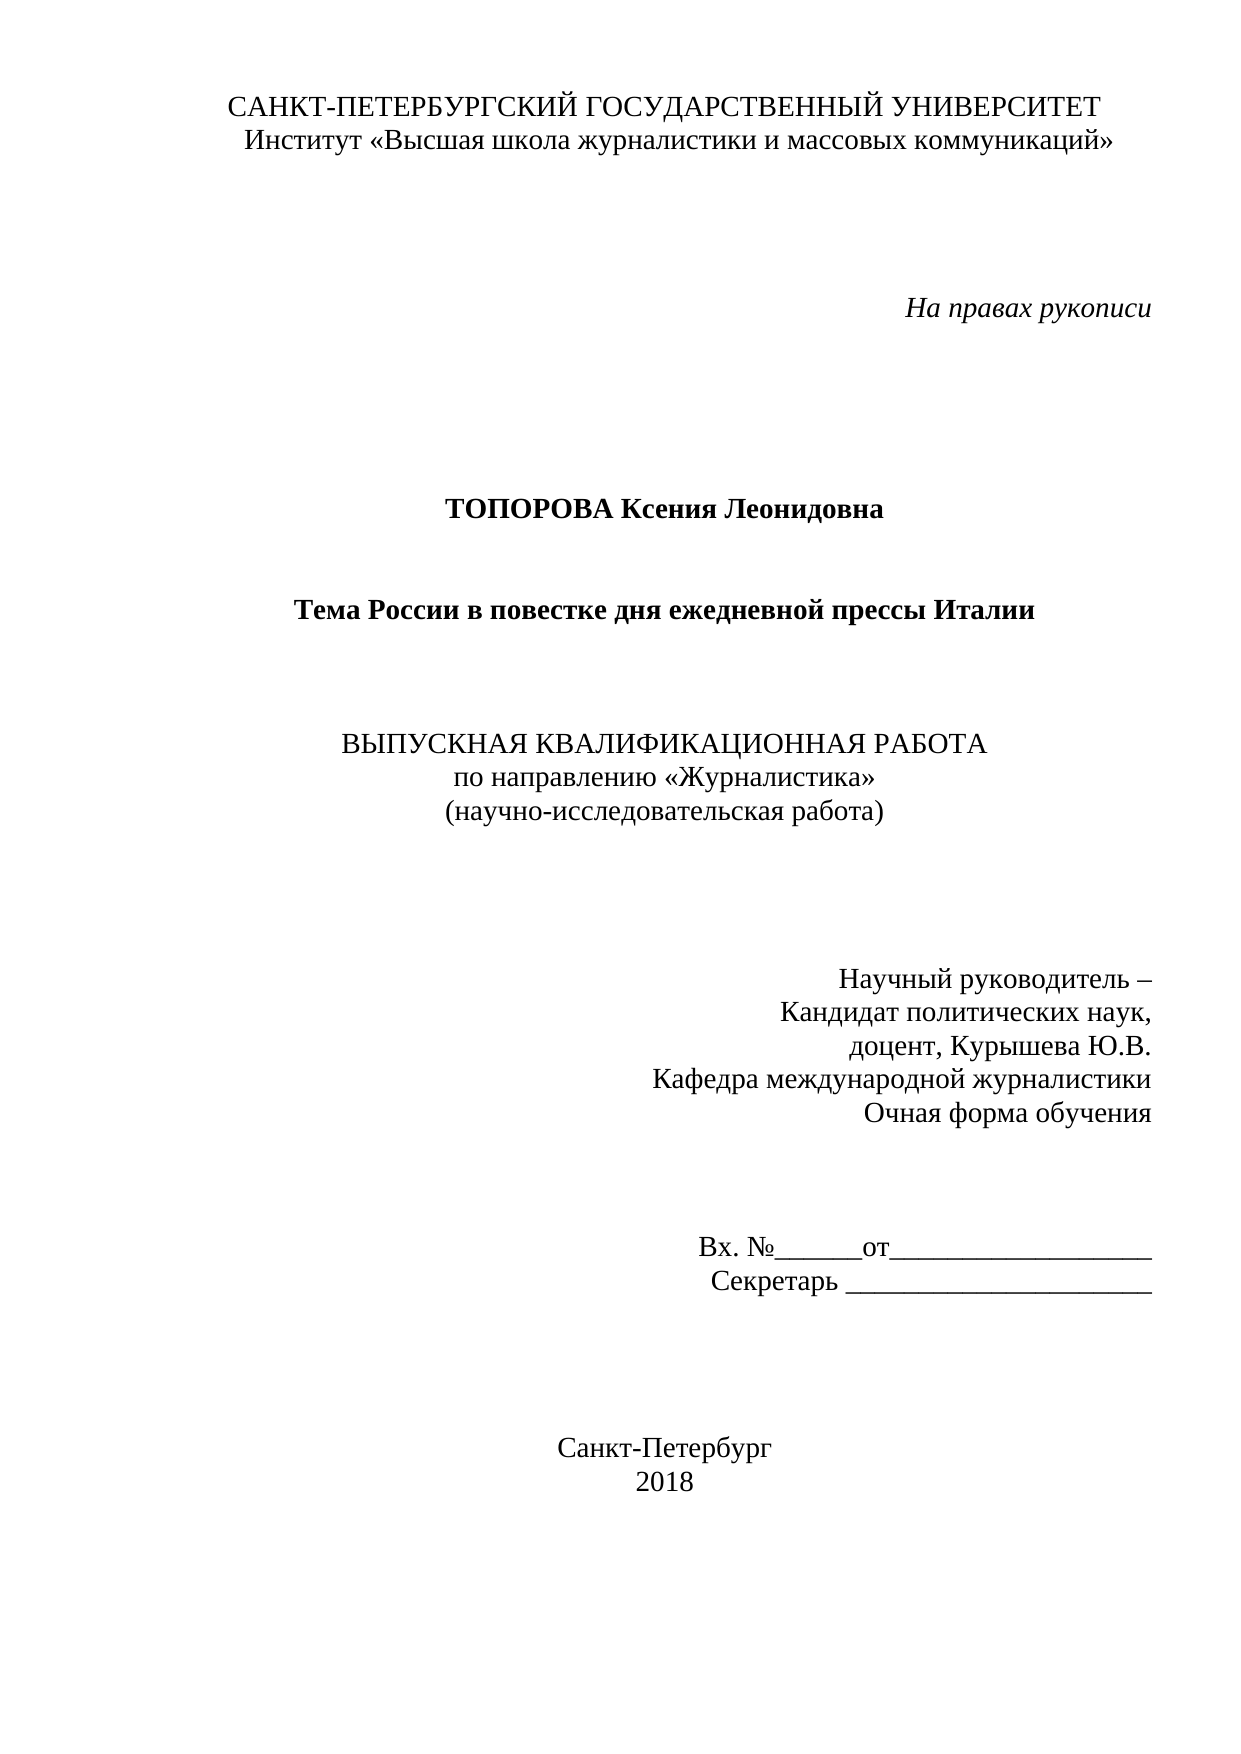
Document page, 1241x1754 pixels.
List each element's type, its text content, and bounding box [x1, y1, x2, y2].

text Очная форма обучения [177, 1095, 1152, 1128]
text по направлению «Журналистика» [177, 759, 1152, 793]
text (научно-исследовательская работа) [177, 793, 1152, 827]
text ВЫПУСКНАЯ КВАЛИФИКАЦИОННАЯ РАБОТА [177, 726, 1152, 759]
text Секретарь _____________________ [177, 1263, 1152, 1296]
text Кафедра международной журналистики [177, 1061, 1152, 1095]
text На правах рукописи [177, 290, 1152, 323]
text 2018 [177, 1464, 1152, 1497]
text Институт «Высшая школа журналистики и массовых коммуникаций» [177, 122, 1152, 156]
text САНКТ-ПЕТЕРБУРГСКИЙ ГОСУДАРСТВЕННЫЙ УНИВЕРСИТЕТ [177, 89, 1152, 122]
text Тема России в повестке дня ежедневной прессы Италии [177, 592, 1152, 625]
text Вх. №______от__________________ [177, 1229, 1152, 1263]
text Кандидат политических наук, [177, 994, 1152, 1028]
text Научный руководитель – [177, 961, 1152, 994]
text Санкт-Петербург [177, 1430, 1152, 1464]
text доцент, Курышева Ю.В. [177, 1028, 1152, 1061]
text ТОПОРОВА Ксения Леонидовна [177, 491, 1152, 525]
